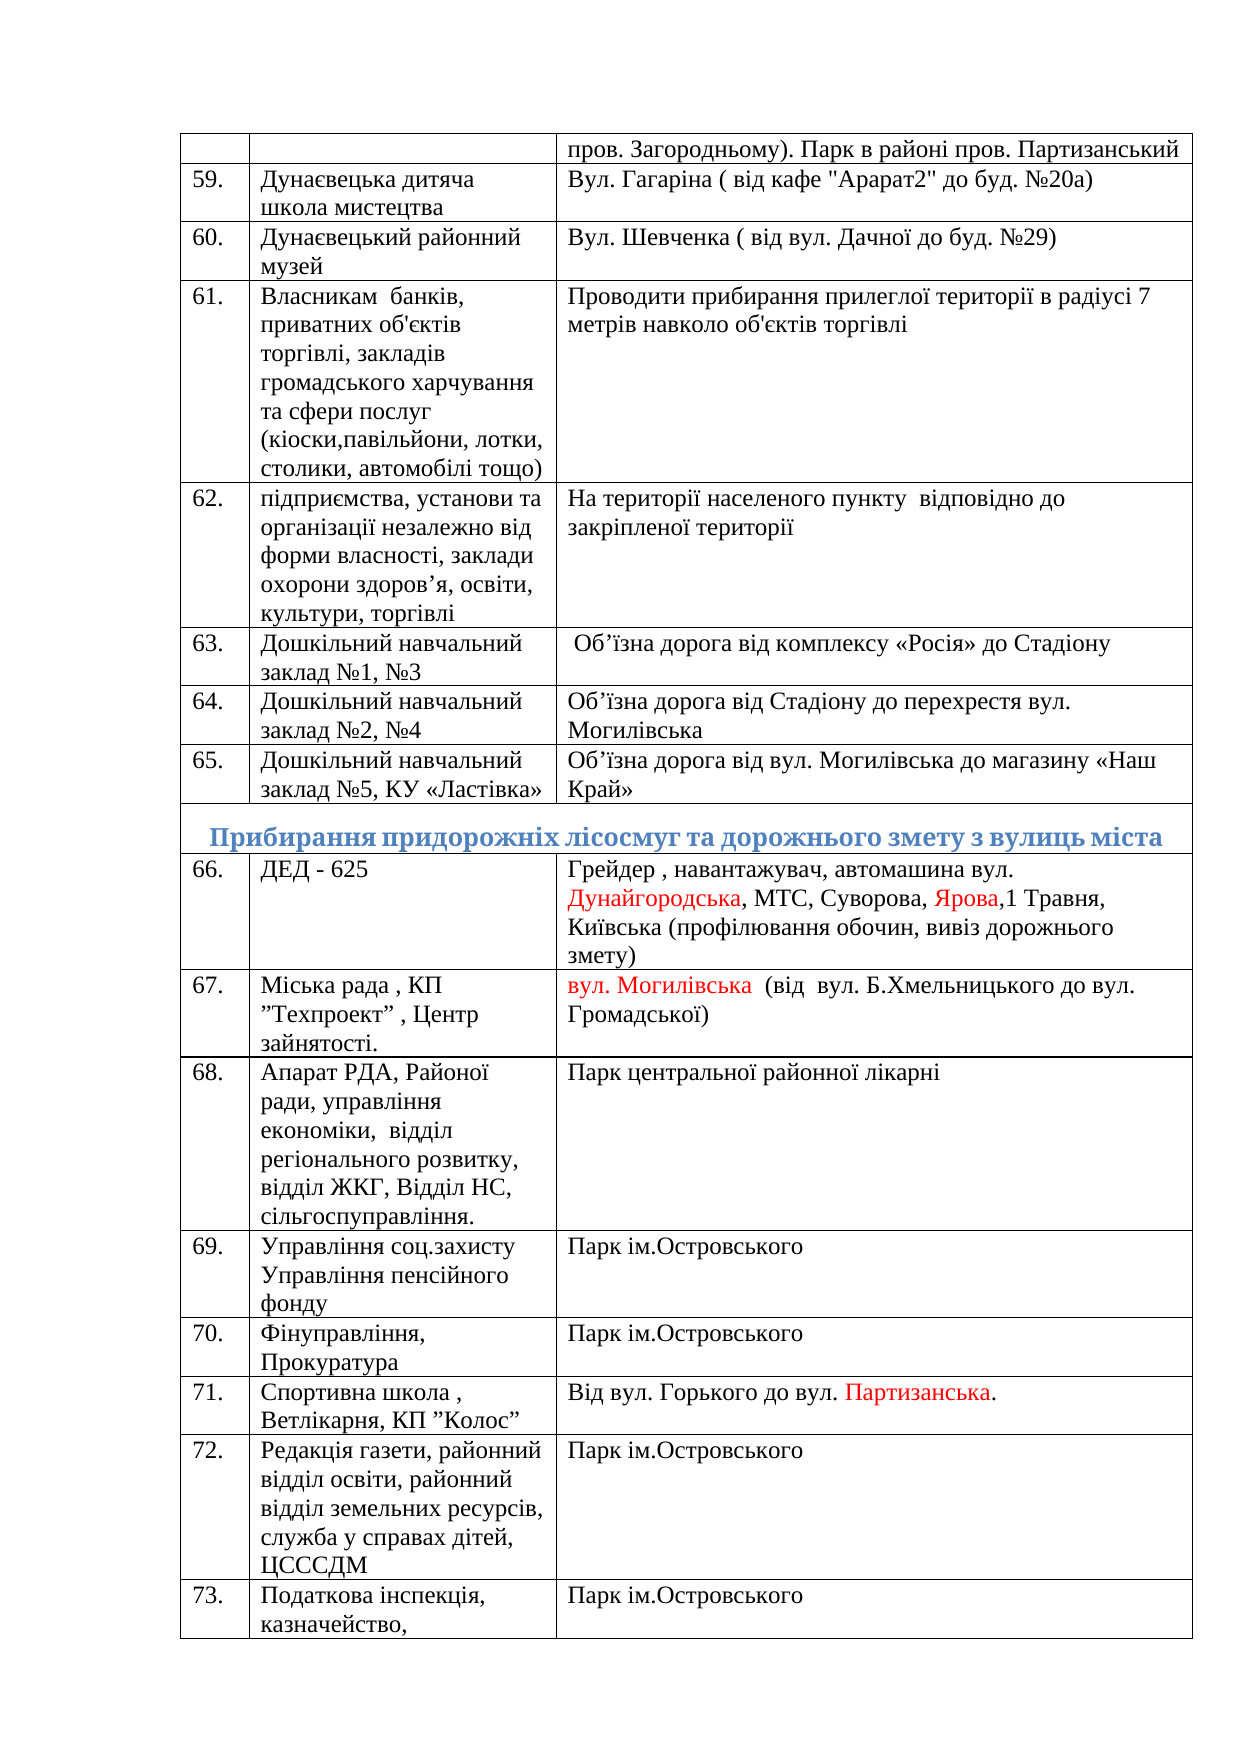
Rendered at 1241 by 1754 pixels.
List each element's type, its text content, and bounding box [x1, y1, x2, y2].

table_cell [181, 134, 249, 163]
table_cell Власникам банків, приватних об'єктів торгівлі, закладів громадського харчування та сфери послуг (кіоски,павільйони, лотки, столики, автомобілі тощо) [250, 281, 556, 482]
table_cell Міська рада , КП ”Техпроект” , Центр зайнятості. [250, 970, 556, 1056]
table_cell [181, 1377, 249, 1434]
table_cell Об’їзна дорога від вул. Могилівська до магазину «Наш Край» [557, 745, 1192, 802]
table_cell [181, 1231, 249, 1317]
table_cell Фінуправління, Прокуратура [250, 1318, 556, 1376]
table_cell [557, 134, 1192, 163]
table_cell Дунаєвецька дитяча школа мистецтва [250, 164, 556, 221]
table_cell [181, 281, 249, 482]
table_cell Парк ім.Островського [557, 1318, 1192, 1376]
table_cell [181, 483, 249, 627]
table_cell На території населеного пункту відповідно до закріпленої території [557, 483, 1192, 627]
table_cell Вул. Гагаріна ( від кафе "Арарат2" до буд. №20а) [557, 164, 1192, 221]
table_cell [181, 686, 249, 744]
table_cell Від вул. Горького до вул. Партизанська. [557, 1377, 1192, 1434]
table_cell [250, 1580, 556, 1638]
table_cell [181, 1318, 249, 1376]
table_cell Управління соц.захисту Управління пенсійного фонду [250, 1231, 556, 1317]
table_cell Проводити прибирання прилеглої території в радіусі 7 метрів навколо об'єктів торгівлі [557, 281, 1192, 482]
table_cell підприємства, установи та організації незалежно від форми власності, заклади охорони здоров’я, освіти, культури, торгівлі [250, 483, 556, 627]
table_cell Спортивна школа , Ветлікарня, КП ”Колос” [250, 1377, 556, 1434]
table_cell Парк центральної районної лікарні [557, 1058, 1192, 1230]
table_cell вул. Могилівська (від вул. Б.Хмельницького до вул. Громадської) [557, 970, 1192, 1056]
table_cell Об’їзна дорога від комплексу «Росія» до Стадіону [557, 628, 1192, 685]
table_cell ДЕД - 625 [250, 854, 556, 969]
table_cell Дошкільний навчальний заклад №2, №4 [250, 686, 556, 744]
table_cell [181, 164, 249, 221]
table_cell Парк ім.Островського [557, 1231, 1192, 1317]
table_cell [557, 1580, 1192, 1638]
table_cell [181, 745, 249, 802]
table_cell Грейдер , навантажувач, автомашина вул. Дунайгородська, МТС, Суворова, Ярова,1 Травня, Київська (профілювання обочин, вивіз дорожнього змету) [557, 854, 1192, 969]
table_cell Прибирання придорожніх лісосмуг та дорожнього змету з вулиць міста [181, 804, 1192, 853]
table_cell Апарат РДА, Районої ради, управління економіки, відділ регіонального розвитку, відділ ЖКГ, Відділ НС, сільгоспуправління. [250, 1058, 556, 1230]
table_cell Дошкільний навчальний заклад №5, КУ «Ластівка» [250, 745, 556, 802]
table_cell [181, 628, 249, 685]
table_cell Об’їзна дорога від Стадіону до перехрестя вул. Могилівська [557, 686, 1192, 744]
table_cell Дунаєвецький районний музей [250, 222, 556, 280]
table_cell Парк ім.Островського [557, 1435, 1192, 1579]
table_cell [181, 1435, 249, 1579]
table_cell Редакція газети, районний відділ освіти, районний відділ земельних ресурсів, служба у справах дітей, ЦСССДМ [250, 1435, 556, 1579]
table_cell [181, 970, 249, 1056]
table_cell Дошкільний навчальний заклад №1, №3 [250, 628, 556, 685]
table_cell [181, 1058, 249, 1230]
table_cell Вул. Шевченка ( від вул. Дачної до буд. №29) [557, 222, 1192, 280]
table_cell [181, 222, 249, 280]
table_cell [181, 1580, 249, 1638]
table_cell [181, 854, 249, 969]
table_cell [250, 134, 556, 163]
